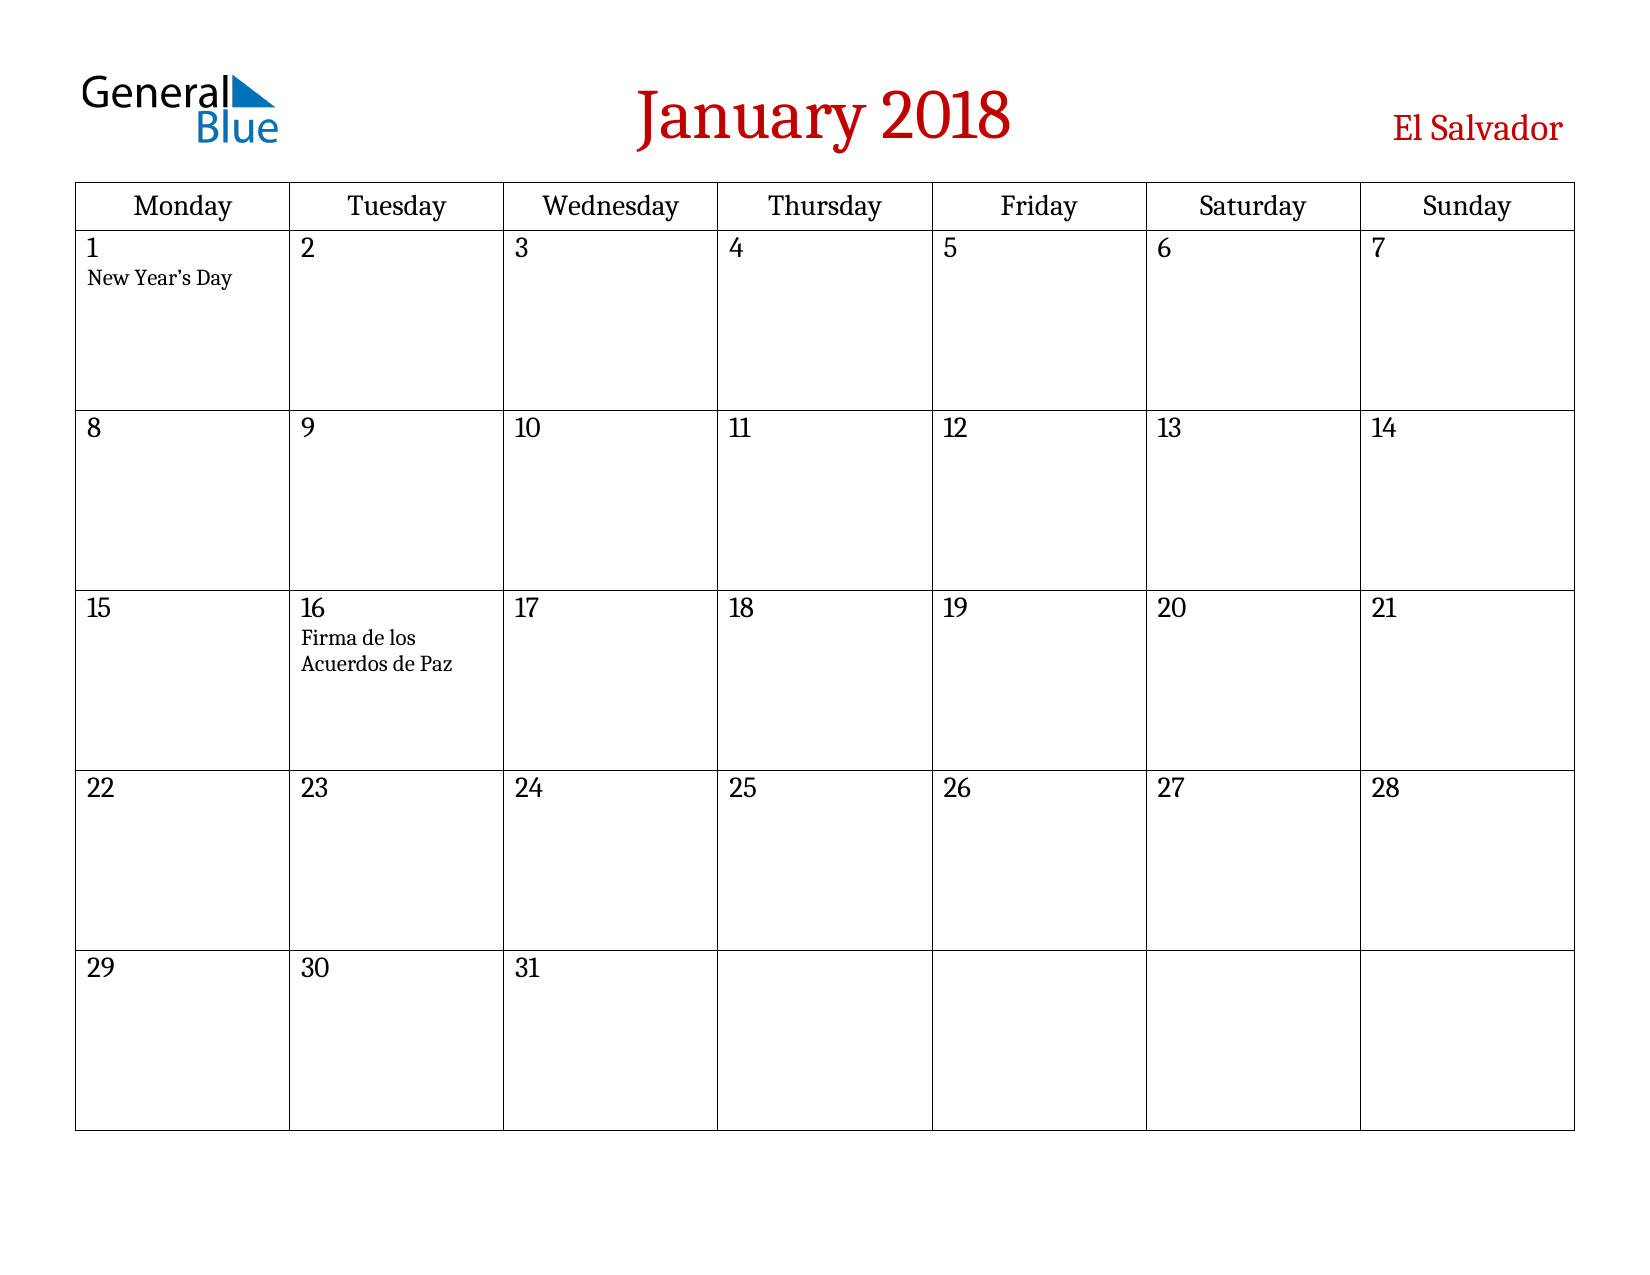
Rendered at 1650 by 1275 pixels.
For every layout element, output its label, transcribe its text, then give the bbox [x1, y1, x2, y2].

table_cell 27 [1147, 771, 1360, 805]
table_cell [290, 985, 503, 1130]
table_cell 25 [718, 771, 932, 805]
table_cell [718, 445, 932, 590]
table_cell [718, 625, 932, 770]
table_cell [76, 985, 289, 1130]
table_cell [718, 805, 932, 950]
table_cell [76, 625, 289, 770]
table_cell [290, 445, 503, 590]
table_cell 3 [504, 231, 717, 264]
table_cell 13 [1147, 411, 1360, 444]
table_cell Firma de los Acuerdos de Paz [290, 625, 503, 770]
table_cell [1147, 805, 1360, 950]
table_cell 10 [504, 411, 717, 444]
table_cell 21 [1361, 591, 1574, 625]
table_header [76, 75, 503, 182]
table_cell [718, 985, 932, 1130]
table_cell 2 [290, 231, 503, 264]
table_cell [1147, 951, 1360, 985]
table_cell [1361, 985, 1574, 1130]
table_cell 24 [504, 771, 717, 805]
table_cell 26 [933, 771, 1146, 805]
table_cell [290, 805, 503, 950]
table_cell Wednesday [504, 183, 717, 230]
table_cell Monday [76, 183, 289, 230]
table_cell 29 [76, 951, 289, 985]
table_cell [76, 445, 289, 590]
table_cell Friday [933, 183, 1146, 230]
table_cell [933, 805, 1146, 950]
table_cell [504, 805, 717, 950]
table_header El Salvador [1146, 75, 1574, 182]
table_cell [504, 985, 717, 1130]
table_cell 8 [76, 411, 289, 444]
table_cell 17 [504, 591, 717, 625]
table_cell [76, 805, 289, 950]
table_cell 28 [1361, 771, 1574, 805]
table_cell [933, 951, 1146, 985]
table_cell [1147, 445, 1360, 590]
table_cell 15 [76, 591, 289, 625]
table_cell Thursday [718, 183, 932, 230]
table_header January 2018 [504, 75, 1146, 182]
table_cell [504, 445, 717, 590]
table_cell [1147, 625, 1360, 770]
table_cell 5 [933, 231, 1146, 264]
table_cell [1147, 985, 1360, 1130]
table_cell [718, 951, 932, 985]
table_cell [1361, 951, 1574, 985]
table_cell [1147, 265, 1360, 410]
table_cell [290, 265, 503, 410]
table_cell 16 [290, 591, 503, 625]
table_cell 11 [718, 411, 932, 444]
picture [82, 75, 278, 143]
table_cell [718, 265, 932, 410]
table_cell 1 [76, 231, 289, 264]
table_cell 6 [1147, 231, 1360, 264]
table_cell [1361, 265, 1574, 410]
table_cell [504, 265, 717, 410]
table_cell [933, 445, 1146, 590]
table_cell 12 [933, 411, 1146, 444]
table_cell 7 [1361, 231, 1574, 264]
table_cell [1361, 625, 1574, 770]
table_cell 4 [718, 231, 932, 264]
table_cell 20 [1147, 591, 1360, 625]
table_cell 9 [290, 411, 503, 444]
table_cell 19 [933, 591, 1146, 625]
table_cell [933, 265, 1146, 410]
table_cell 14 [1361, 411, 1574, 444]
table_cell New Year’s Day [76, 265, 289, 410]
table_cell [933, 985, 1146, 1130]
table_cell 18 [718, 591, 932, 625]
table_cell [1361, 805, 1574, 950]
table_cell Tuesday [290, 183, 503, 230]
table_cell 30 [290, 951, 503, 985]
table_cell 23 [290, 771, 503, 805]
table_cell [504, 625, 717, 770]
table_cell 31 [504, 951, 717, 985]
table_cell 22 [76, 771, 289, 805]
table_cell Sunday [1361, 183, 1574, 230]
table_cell [1361, 445, 1574, 590]
table_cell Saturday [1147, 183, 1360, 230]
table_cell [933, 625, 1146, 770]
